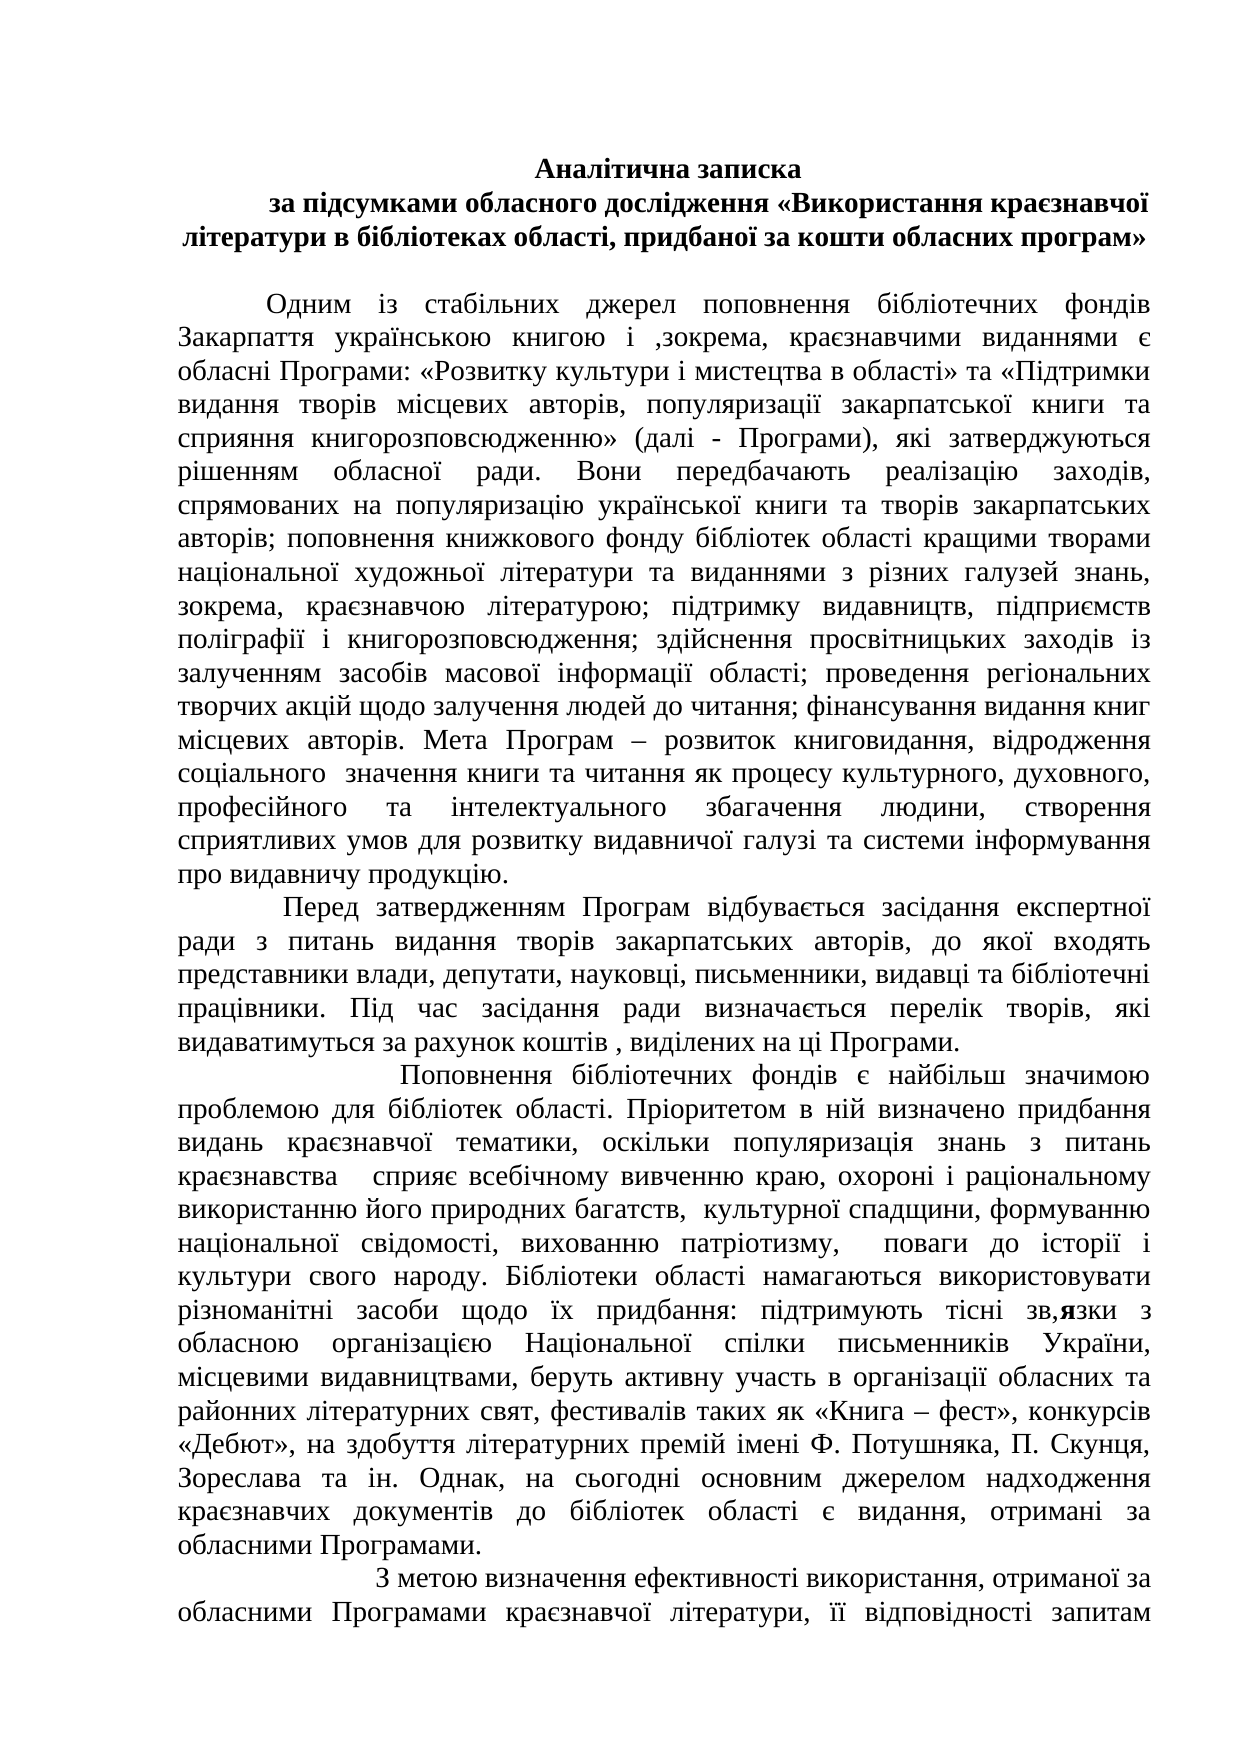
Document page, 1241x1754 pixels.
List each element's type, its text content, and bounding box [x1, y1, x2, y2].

text Аналітична записка [177, 152, 1152, 185]
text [177, 1560, 1152, 1627]
text Перед затвердженням Програм відбувається засідання експертної ради з питань видання творів закарпатських авторів, до якої входять представники влади, депутати, науковці, письменники, видавці та бібліотечні працівники. Під час засідання ради визначається перелік творів, які видаватимуться за рахунок коштів , виділених на ці Програми. [177, 889, 1152, 1057]
text Поповнення бібліотечних фондів є найбільш значимою проблемою для бібліотек області. Пріоритетом в ній визначено придбання видань краєзнавчої тематики, оскільки популяризація знань з питань краєзнавства сприяє всебічному вивченню краю, охороні і раціональному використанню його природних багатств, культурної спадщини, формуванню національної свідомості, вихованню патріотизму, поваги до історії і культури свого народу. Бібліотеки області намагаються використовувати різноманітні засоби щодо їх придбання: підтримують тісні зв,язки з обласною організацією Національної спілки письменників України, місцевими видавництвами, беруть активну участь в організації обласних та районних літературних свят, фестивалів таких як «Книга – фест», конкурсів «Дебют», на здобуття літературних премій імені Ф. Потушняка, П. Скунця, Зореслава та ін. Однак, на сьогодні основним джерелом надходження краєзнавчих документів до бібліотек області є видання, отримані за обласними Програмами. [177, 1057, 1152, 1560]
text за підсумками обласного дослідження «Використання краєзнавчої літератури в бібліотеках області, придбаної за кошти обласних програм» [177, 185, 1152, 252]
text Одним із стабільних джерел поповнення бібліотечних фондів Закарпаття українською книгою і ,зокрема, краєзнавчими виданнями є обласні Програми: «Розвитку культури і мистецтва в області» та «Підтримки видання творів місцевих авторів, популяризації закарпатської книги та сприяння книгорозповсюдженню» (далі - Програми), які затверджуються рішенням обласної ради. Вони передбачають реалізацію заходів, спрямованих на популяризацію української книги та творів закарпатських авторів; поповнення книжкового фонду бібліотек області кращими творами національної художньої літератури та виданнями з різних галузей знань, зокрема, краєзнавчою літературою; підтримку видавництв, підприємств поліграфії і книгорозповсюдження; здійснення просвітницьких заходів із залученням засобів масової інформації області; проведення регіональних творчих акцій щодо залучення людей до читання; фінансування видання книг місцевих авторів. Мета Програм – розвиток книговидання, відродження соціального значення книги та читання як процесу культурного, духовного, професійного та інтелектуального збагачення людини, створення сприятливих умов для розвитку видавничої галузі та системи інформування про видавничу продукцію. [177, 286, 1152, 889]
